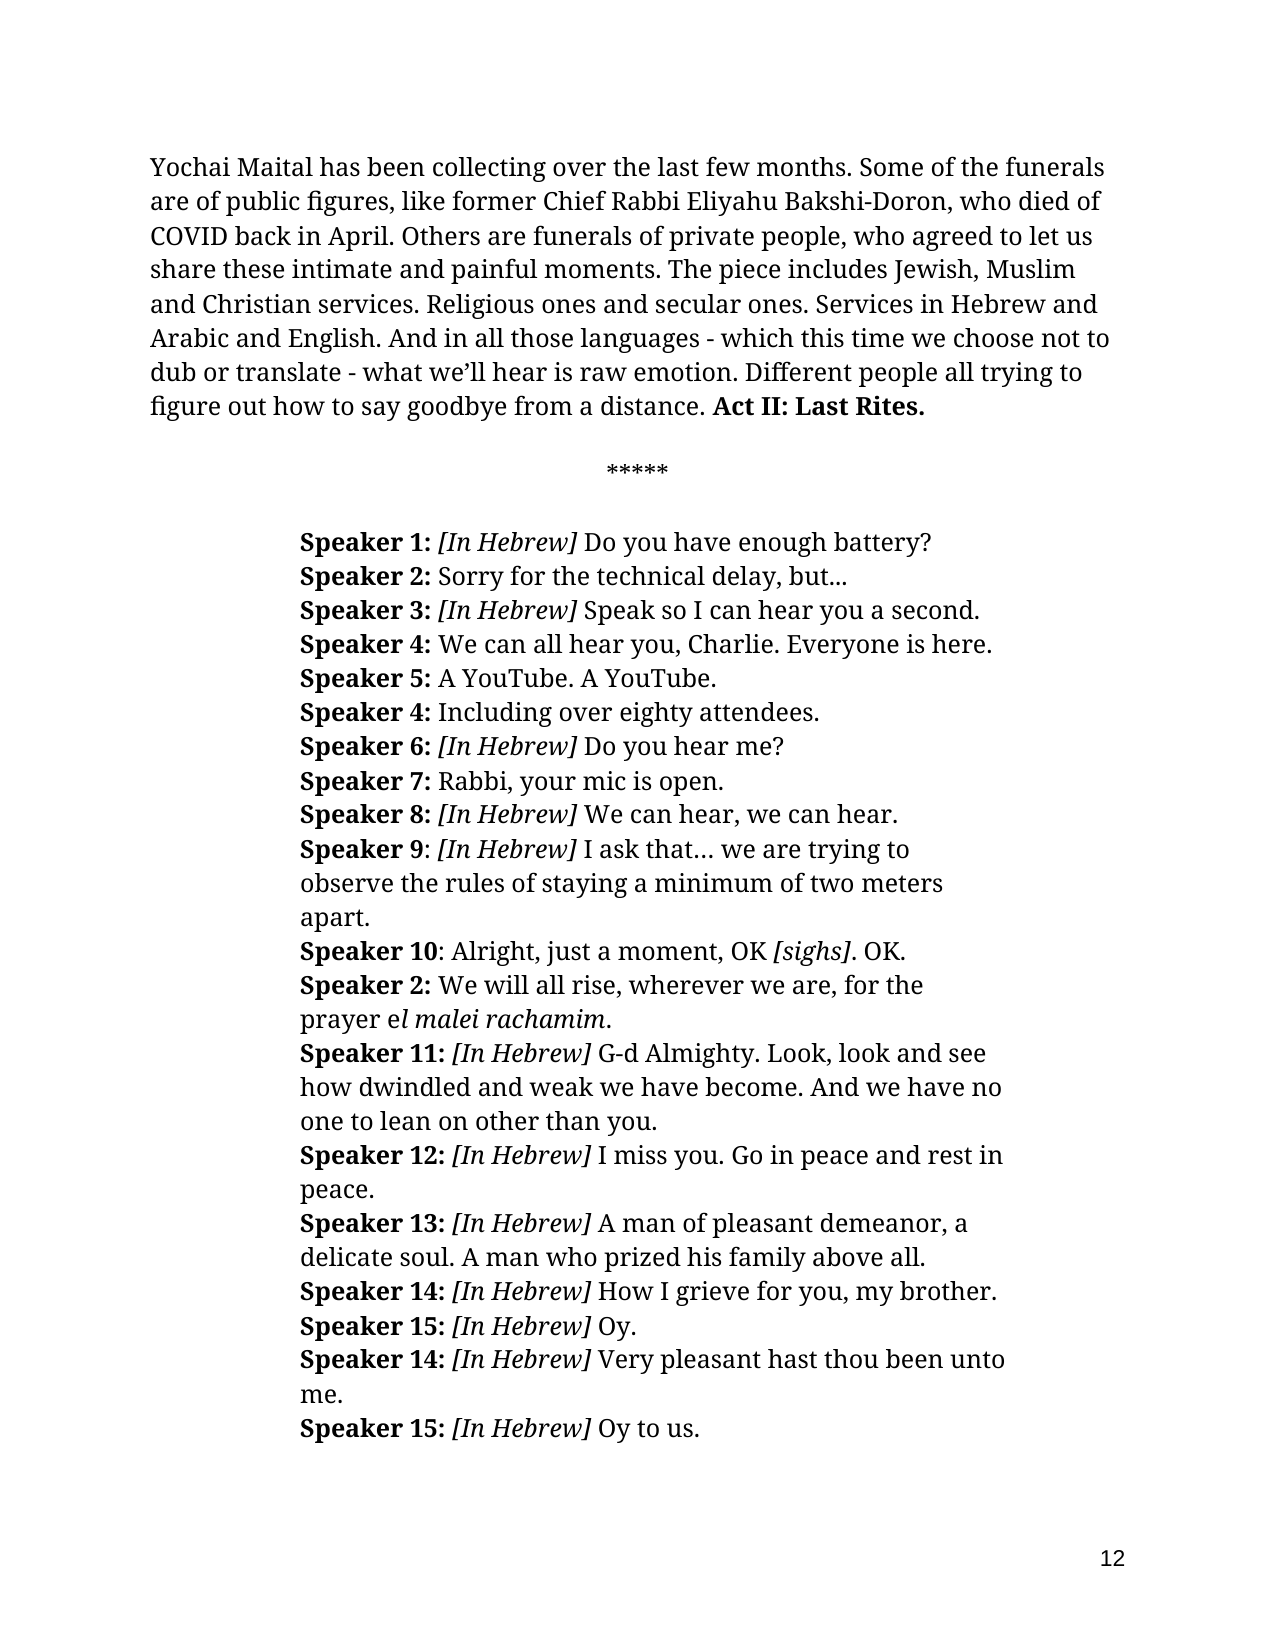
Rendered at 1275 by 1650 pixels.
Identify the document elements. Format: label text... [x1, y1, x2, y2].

text Speaker 8: [In Hebrew] We can hear, we can hear. [300, 797, 1009, 831]
text Speaker 4: We can all hear you, Charlie. Everyone is here. [300, 627, 1009, 661]
text Speaker 15: [In Hebrew] Oy to us. [300, 1410, 1009, 1444]
text Speaker 14: [In Hebrew] Very pleasant hast thou been unto me. [300, 1342, 1009, 1410]
text Speaker 2: Sorry for the technical delay, but... [300, 559, 1009, 593]
text Speaker 7: Rabbi, your mic is open. [300, 763, 1009, 797]
text Speaker 12: [In Hebrew] I miss you. Go in peace and rest in peace. [300, 1138, 1009, 1206]
text Speaker 4: Including over eighty attendees. [300, 695, 1009, 729]
text Speaker 15: [In Hebrew] Oy. [300, 1308, 1009, 1342]
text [150, 150, 1125, 422]
text Speaker 2: We will all rise, wherever we are, for the prayer el malei rachamim. [300, 967, 1009, 1036]
text Speaker 1: [In Hebrew] Do you have enough battery? [300, 525, 1009, 559]
text Speaker 14: [In Hebrew] How I grieve for you, my brother. [300, 1274, 1009, 1308]
text Speaker 6: [In Hebrew] Do you hear me? [300, 729, 1009, 763]
text Speaker 3: [In Hebrew] Speak so I can hear you a second. [300, 593, 1009, 627]
text ***** [150, 457, 1125, 491]
text Speaker 11: [In Hebrew] G-d Almighty. Look, look and see how dwindled and weak we have become. And we have no one to lean on other than you. [300, 1036, 1009, 1138]
text Speaker 13: [In Hebrew] A man of pleasant demeanor, a delicate soul. A man who prized his family above all. [300, 1206, 1009, 1274]
text Speaker 10: Alright, just a moment, OK [sighs]. OK. [300, 933, 1009, 967]
text Speaker 9: [In Hebrew] I ask that… we are trying to observe the rules of staying a minimum of two meters apart. [300, 831, 1009, 933]
text Speaker 5: A YouTube. A YouTube. [300, 661, 1009, 695]
